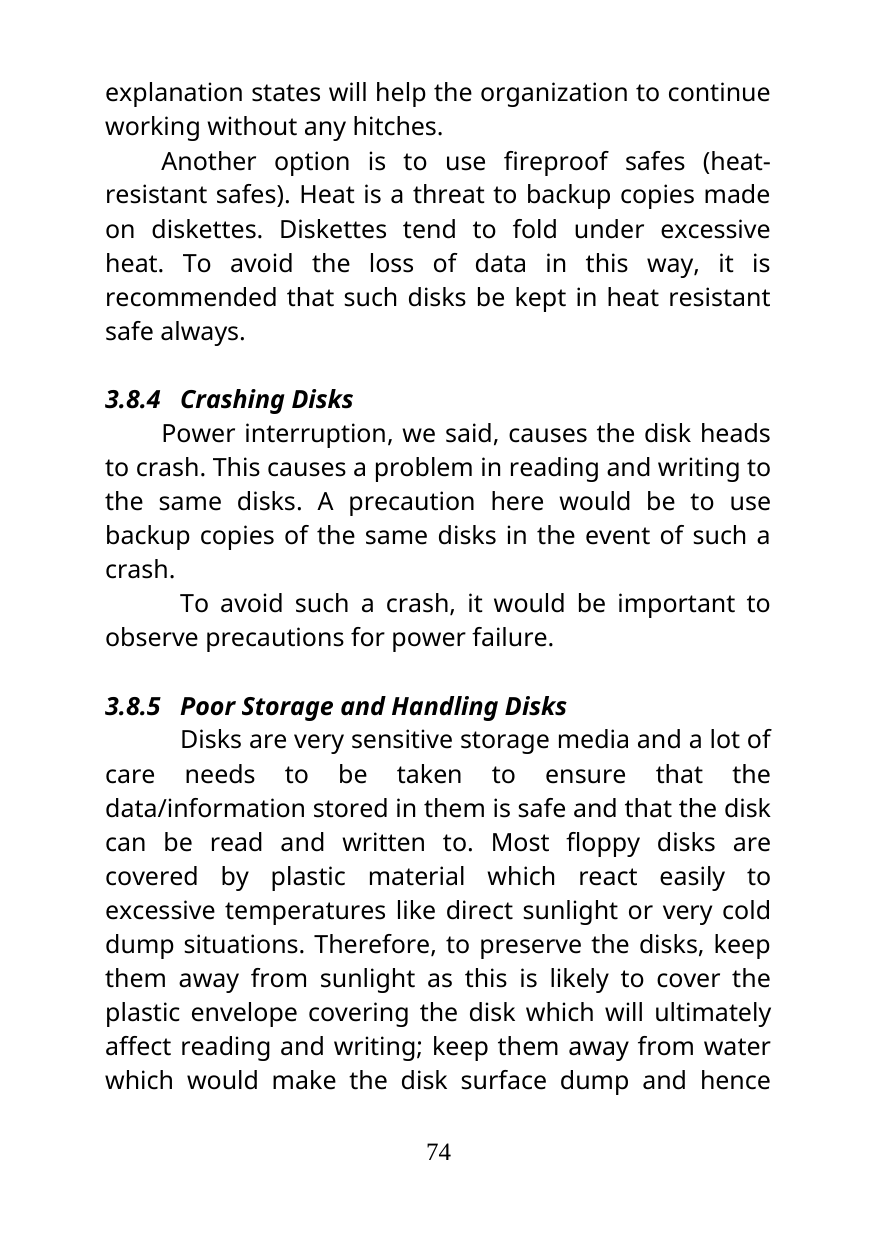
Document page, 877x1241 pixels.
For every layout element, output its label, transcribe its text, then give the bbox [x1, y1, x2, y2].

text Power interruption, we said, causes the disk heads to crash. This causes a problem in reading and writing to the same disks. A precaution here would be to use backup copies of the same disks in the event of such a crash. [105, 416, 772, 586]
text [105, 75, 772, 143]
text Another option is to use fireproof safes (heat-resistant safes). Heat is a threat to backup copies made on diskettes. Diskettes tend to fold under excessive heat. To avoid the loss of data in this way, it is recommended that such disks be kept in heat resistant safe always. [105, 143, 772, 347]
list Poor Storage and Handling Disks [105, 688, 772, 722]
list Crashing Disks [105, 382, 772, 416]
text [105, 722, 772, 1097]
text To avoid such a crash, it would be important to observe precautions for power failure. [105, 586, 772, 654]
